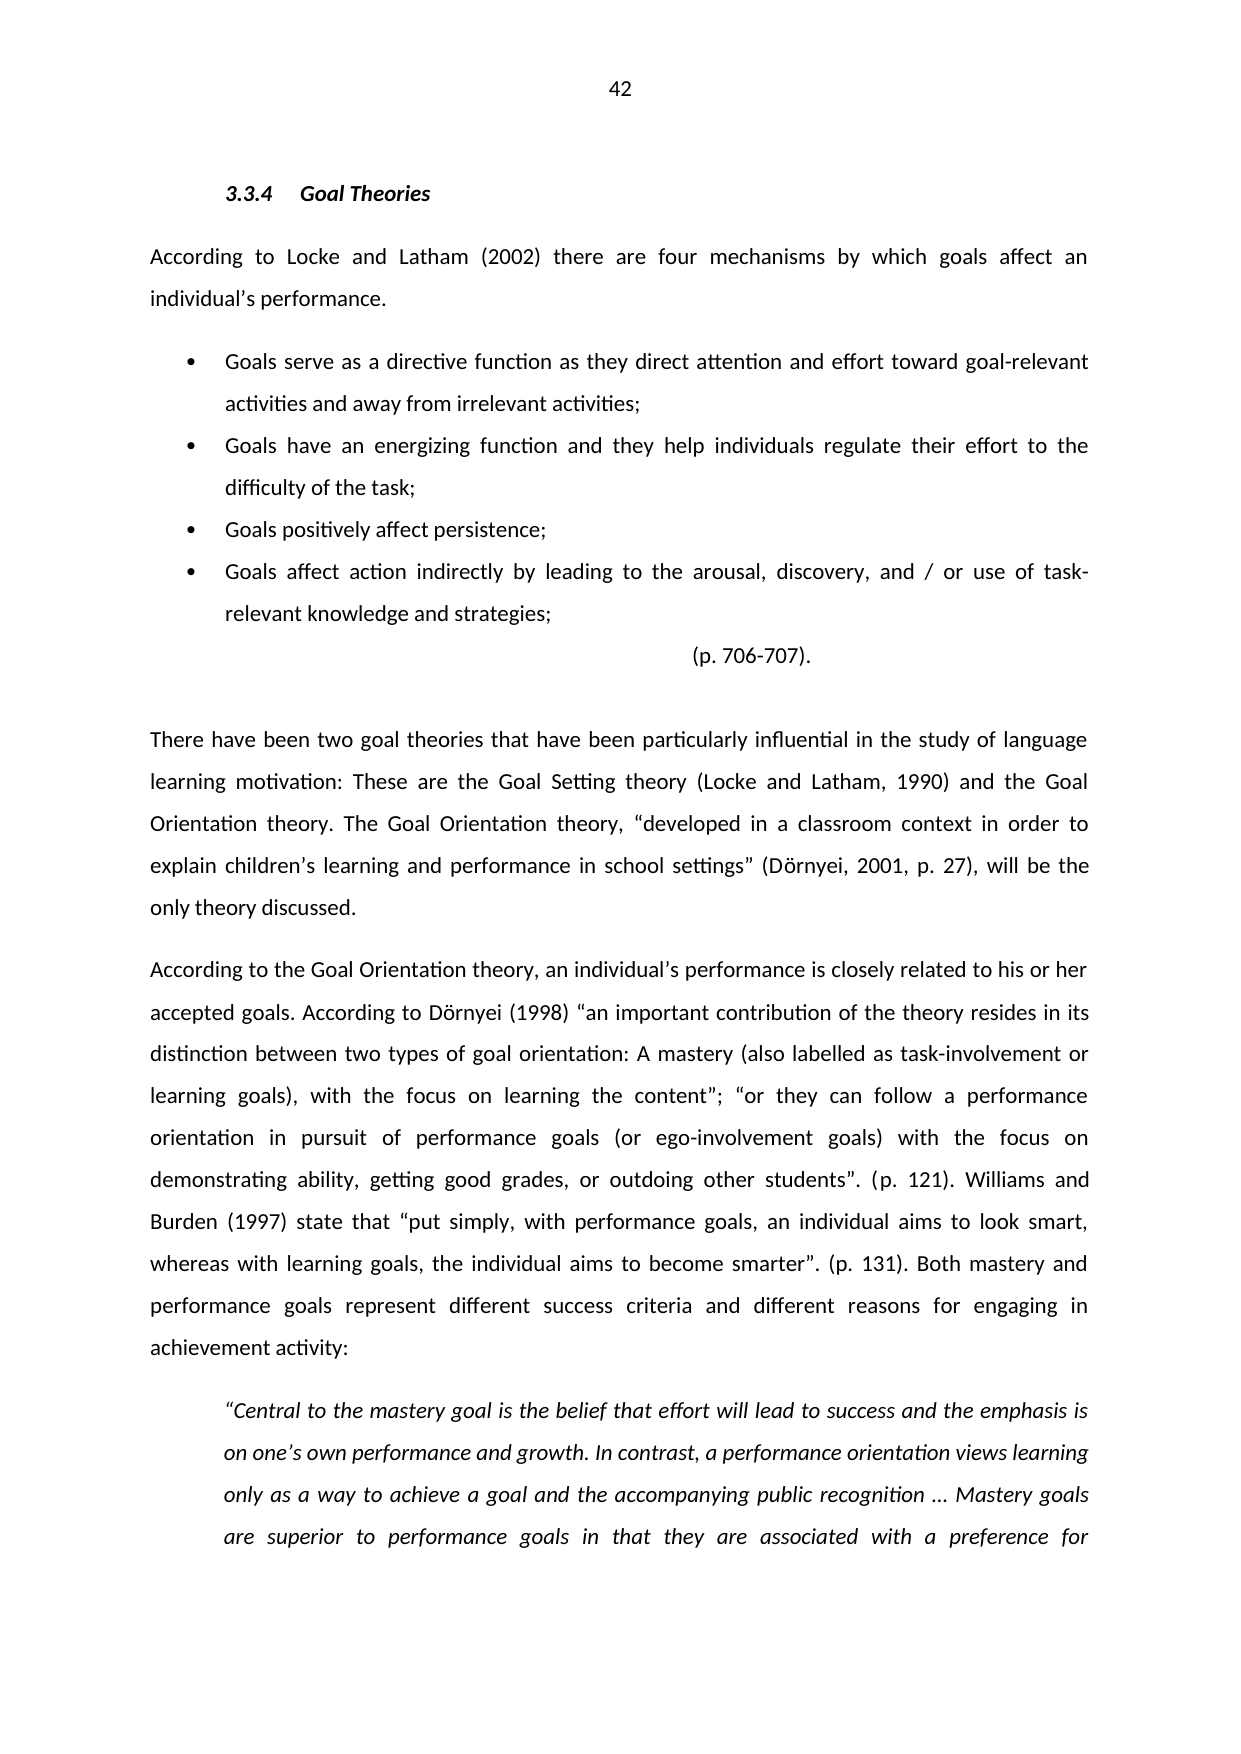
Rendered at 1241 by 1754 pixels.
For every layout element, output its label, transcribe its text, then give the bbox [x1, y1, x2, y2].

text (p. 706-707). [666, 641, 1090, 669]
list Goal Theories [225, 179, 1090, 207]
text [224, 1396, 1090, 1550]
text According to the Goal Orientation theory, an individual’s performance is closely related to his or her accepted goals. According to Dörnyei (1998) “an important contribution of the theory resides in its distinction between two types of goal orientation: A mastery (also labelled as task-involvement or learning goals), with the focus on learning the content”; “or they can follow a performance orientation in pursuit of performance goals (or ego-involvement goals) with the focus on demonstrating ability, getting good grades, or outdoing other students”. (p. 121). Williams and Burden (1997) state that “put simply, with performance goals, an individual aims to look smart, whereas with learning goals, the individual aims to become smarter”. (p. 131). Both mastery and performance goals represent different success criteria and different reasons for engaging in achievement activity: [150, 956, 1090, 1361]
list Goals affect action indirectly by leading to the arousal, discovery, and / or use of task-relevant knowledge and strategies; [187, 557, 1090, 627]
text According to Locke and Latham (2002) there are four mechanisms by which goals affect an individual’s performance. [150, 242, 1090, 312]
list Goals serve as a directive function as they direct attention and effort toward goal-relevant activities and away from irrelevant activities; [187, 347, 1090, 417]
list Goals positively affect persistence; [187, 515, 1090, 543]
list Goals have an energizing function and they help individuals regulate their effort to the difficulty of the task; [187, 431, 1090, 501]
text There have been two goal theories that have been particularly influential in the study of language learning motivation: These are the Goal Setting theory (Locke and Latham, 1990) and the Goal Orientation theory. The Goal Orientation theory, “developed in a classroom context in order to explain children’s learning and performance in school settings” (Dörnyei, 2001, p. 27), will be the only theory discussed. [150, 725, 1090, 921]
